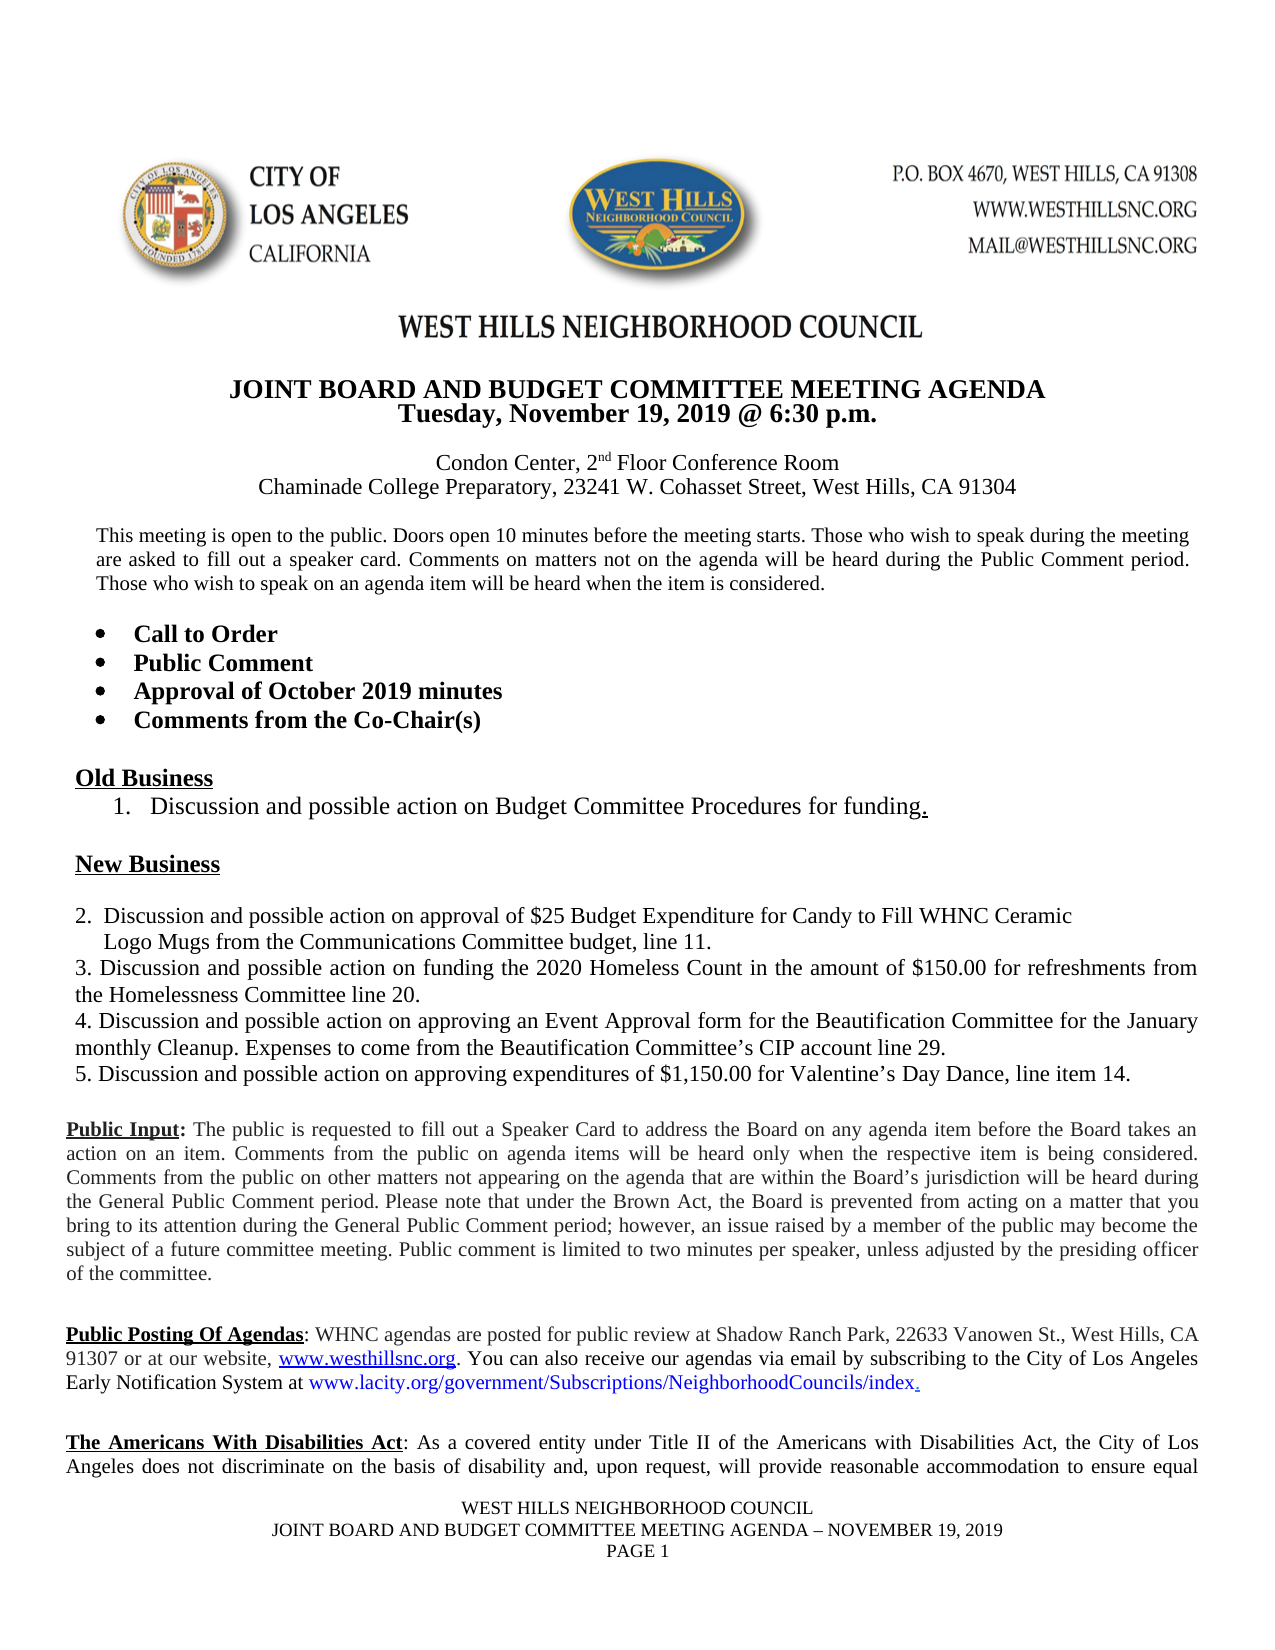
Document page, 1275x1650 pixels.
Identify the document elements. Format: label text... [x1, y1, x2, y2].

text 3. Discussion and possible action on funding the 2020 Homeless Count in the amount of $150.00 for refreshments from the Homelessness Committee line 20. [75, 954, 1200, 1007]
picture [103, 84, 1227, 358]
text New Business [75, 849, 1191, 878]
text JOINT BOARD AND BUDGET COMMITTEE MEETING AGENDA [75, 381, 1200, 403]
text Public Input: The public is requested to fill out a Speaker Card to address the Board on any agenda item before the Board takes an action on an item. Comments from the public on agenda items will be heard only when the respective item is being considered. Comments from the public on other matters not appearing on the agenda that are within the Board’s jurisdiction will be heard during the General Public Comment period. Please note that under the Brown Act, the Board is prevented from acting on a matter that you bring to its attention during the General Public Comment period; however, an issue raised by a member of the public may become the subject of a future committee meeting. Public comment is limited to two minutes per speaker, unless adjusted by the presiding officer of the committee. [66, 1117, 1200, 1285]
list Discussion and possible action on Budget Committee Procedures for funding. [112, 791, 1191, 820]
text 4. Discussion and possible action on approving an Event Approval form for the Beautification Committee for the January monthly Cleanup. Expenses to come from the Beautification Committee’s CIP account line 29. [75, 1007, 1200, 1060]
list Comments from the Co-Chair(s) [96, 705, 1191, 734]
list Call to Order [96, 619, 1191, 648]
text This meeting is open to the public. Doors open 10 minutes before the meeting starts. Those who wish to speak during the meeting are asked to fill out a speaker card. Comments on matters not on the agenda will be heard during the Public Comment period. Those who wish to speak on an agenda item will be heard when the item is considered. [96, 523, 1191, 595]
text Tuesday, November 19, 2019 @ 6:30 p.m. [75, 404, 747, 427]
text 2. Discussion and possible action on approval of $25 Budget Expenditure for Candy to Fill WHNC Ceramic [75, 902, 1200, 928]
text Public Posting Of Agendas: WHNC agendas are posted for public review at Shadow Ranch Park, 22633 Vanowen St., West Hills, CA 91307 or at our website, www.westhillsnc.org. You can also receive our agendas via email by subscribing to the City of Los Angeles Early Notification System at www.lacity.org/government/Subscriptions/NeighborhoodCouncils/index. [66, 1322, 1200, 1394]
text Chaminade College Preparatory, 23241 W. Cohasset Street, West Hills, CA 91304 [75, 476, 1200, 499]
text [66, 1430, 1200, 1478]
list Public Comment [96, 648, 1191, 676]
text 5. Discussion and possible action on approving expenditures of $1,150.00 for Valentine’s Day Dance, line item 14. [75, 1060, 1200, 1086]
text Condon Center, 2nd Floor Conference Room [75, 452, 1200, 475]
text Logo Mugs from the Communications Committee budget, line 11. [75, 928, 1200, 954]
text Tuesday, November 19, 2019 @ 6:30 p.m. [741, 404, 1200, 427]
text Old Business [75, 763, 1191, 791]
list Approval of October 2019 minutes [96, 676, 1191, 705]
